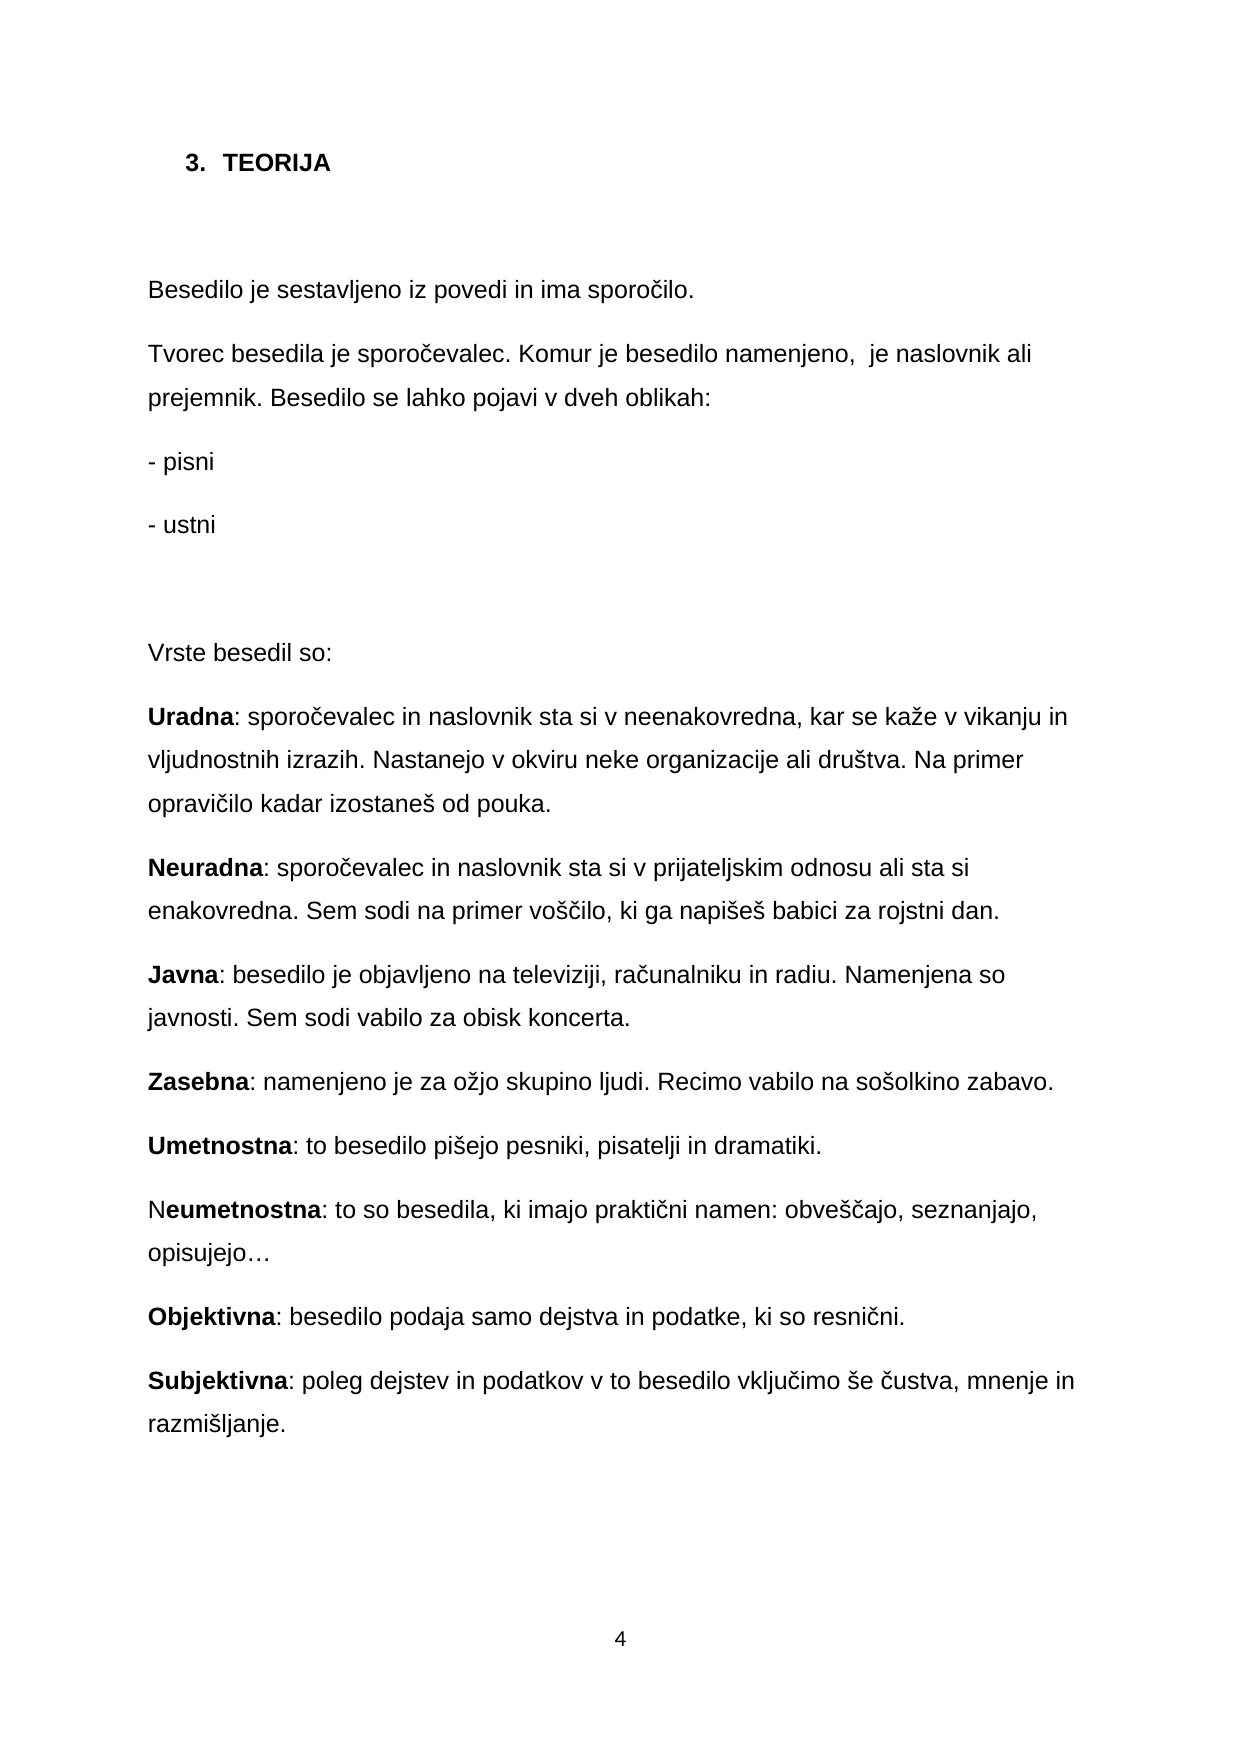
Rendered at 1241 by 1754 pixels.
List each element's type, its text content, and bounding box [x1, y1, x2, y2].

text Zasebna: namenjeno je za ožjo skupino ljudi. Recimo vabilo na sošolkino zabavo. [148, 1067, 1093, 1096]
text Umetnostna: to besedilo pišejo pesniki, pisatelji in dramatiki. [148, 1131, 1093, 1159]
list TEORIJA [185, 148, 1093, 176]
text - pisni [148, 447, 1093, 475]
text Tvorec besedila je sporočevalec. Komur je besedilo namenjeno, je naslovnik ali prejemnik. Besedilo se lahko pojavi v dveh oblikah: [148, 339, 1093, 411]
text Javna: besedilo je objavljeno na televiziji, računalniku in radiu. Namenjena so javnosti. Sem sodi vabilo za obisk koncerta. [148, 960, 1093, 1032]
text Besedilo je sestavljeno iz povedi in ima sporočilo. [148, 276, 1093, 304]
text Subjektivna: poleg dejstev in podatkov v to besedilo vključimo še čustva, mnenje in razmišljanje. [148, 1366, 1093, 1438]
text Uradna: sporočevalec in naslovnik sta si v neenakovredna, kar se kaže v vikanju in vljudnostnih izrazih. Nastanejo v okviru neke organizacije ali društva. Na primer opravičilo kadar izostaneš od pouka. [148, 702, 1093, 817]
text - ustni [148, 511, 1093, 539]
text Neumetnostna: to so besedila, ki imajo praktični namen: obveščajo, seznanjajo, opisujejo… [148, 1195, 1093, 1267]
text Vrste besedil so: [148, 638, 1093, 667]
text Neuradna: sporočevalec in naslovnik sta si v prijateljskim odnosu ali sta si enakovredna. Sem sodi na primer voščilo, ki ga napišeš babici za rojstni dan. [148, 853, 1093, 924]
text Objektivna: besedilo podaja samo dejstva in podatke, ki so resnični. [148, 1302, 1093, 1331]
